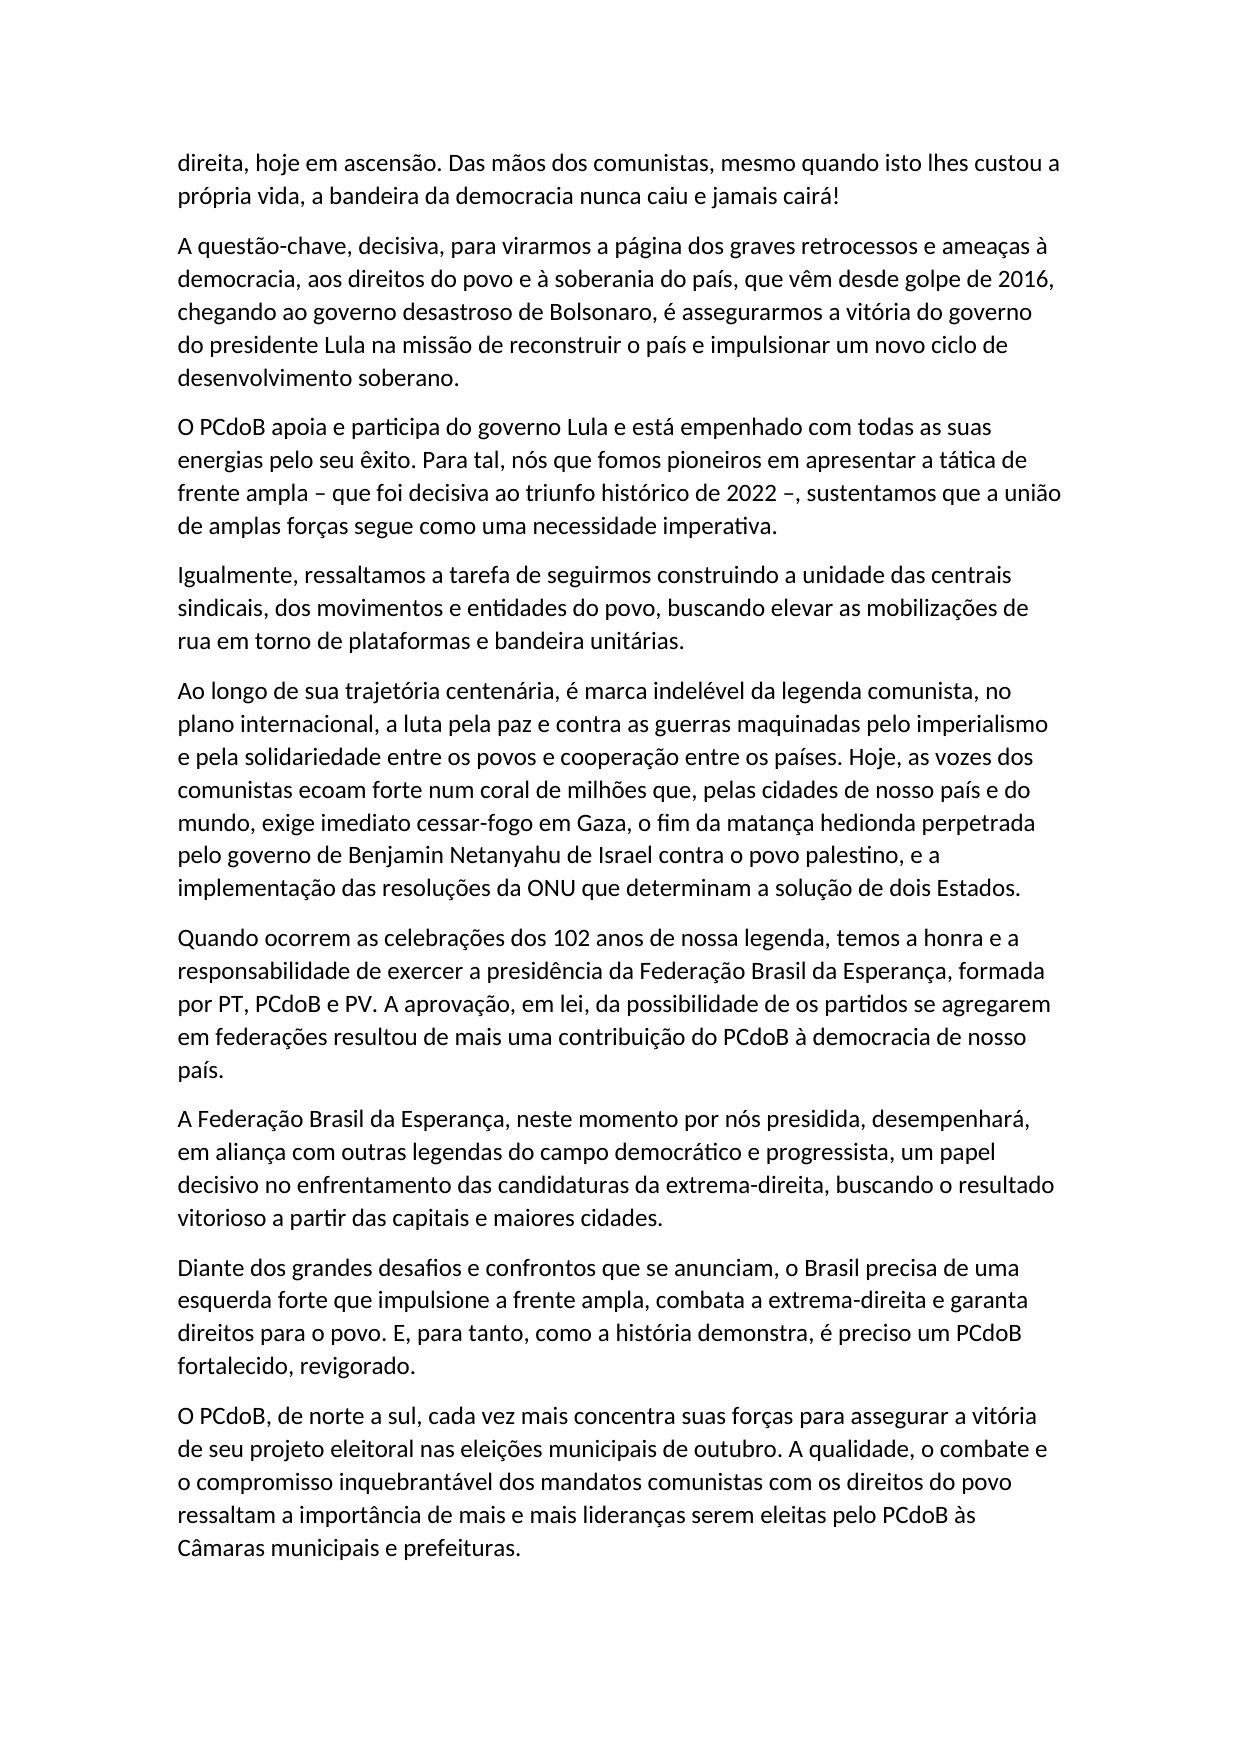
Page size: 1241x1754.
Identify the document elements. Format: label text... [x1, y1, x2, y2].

text Quando ocorrem as celebrações dos 102 anos de nossa legenda, temos a honra e a responsabilidade de exercer a presidência da Federação Brasil da Esperança, formada por PT, PCdoB e PV. A aprovação, em lei, da possibilidade de os partidos se agregarem em federações resultou de mais uma contribuição do PCdoB à democracia de nosso país. [177, 922, 1063, 1084]
text A questão-chave, decisiva, para virarmos a página dos graves retrocessos e ameaças à democracia, aos direitos do povo e à soberania do país, que vêm desde golpe de 2016, chegando ao governo desastroso de Bolsonaro, é assegurarmos a vitória do governo do presidente Lula na missão de reconstruir o país e impulsionar um novo ciclo de desenvolvimento soberano. [177, 230, 1063, 392]
text Ao longo de sua trajetória centenária, é marca indelével da legenda comunista, no plano internacional, a luta pela paz e contra as guerras maquinadas pelo imperialismo e pela solidariedade entre os povos e cooperação entre os países. Hoje, as vozes dos comunistas ecoam forte num coral de milhões que, pelas cidades de nosso país e do mundo, exige imediato cessar-fogo em Gaza, o fim da matança hedionda perpetrada pelo governo de Benjamin Netanyahu de Israel contra o povo palestino, e a implementação das resoluções da ONU que determinam a solução de dois Estados. [177, 675, 1063, 903]
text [177, 148, 1063, 211]
text O PCdoB apoia e participa do governo Lula e está empenhado com todas as suas energias pelo seu êxito. Para tal, nós que fomos pioneiros em apresentar a tática de frente ampla – que foi decisiva ao triunfo histórico de 2022 –, sustentamos que a união de amplas forças segue como uma necessidade imperativa. [177, 411, 1063, 541]
text Diante dos grandes desafios e confrontos que se anunciam, o Brasil precisa de uma esquerda forte que impulsione a frente ampla, combata a extrema-direita e garanta direitos para o povo. E, para tanto, como a história demonstra, é preciso um PCdoB fortalecido, revigorado. [177, 1252, 1063, 1381]
text Igualmente, ressaltamos a tarefa de seguirmos construindo a unidade das centrais sindicais, dos movimentos e entidades do povo, buscando elevar as mobilizações de rua em torno de plataformas e bandeira unitárias. [177, 560, 1063, 656]
text A Federação Brasil da Esperança, neste momento por nós presidida, desempenhará, em aliança com outras legendas do campo democrático e progressista, um papel decisivo no enfrentamento das candidaturas da extrema-direita, buscando o resultado vitorioso a partir das capitais e maiores cidades. [177, 1103, 1063, 1233]
text O PCdoB, de norte a sul, cada vez mais concentra suas forças para assegurar a vitória de seu projeto eleitoral nas eleições municipais de outubro. A qualidade, o combate e o compromisso inquebrantável dos mandatos comunistas com os direitos do povo ressaltam a importância de mais e mais lideranças serem eleitas pelo PCdoB às Câmaras municipais e prefeituras. [177, 1400, 1063, 1562]
